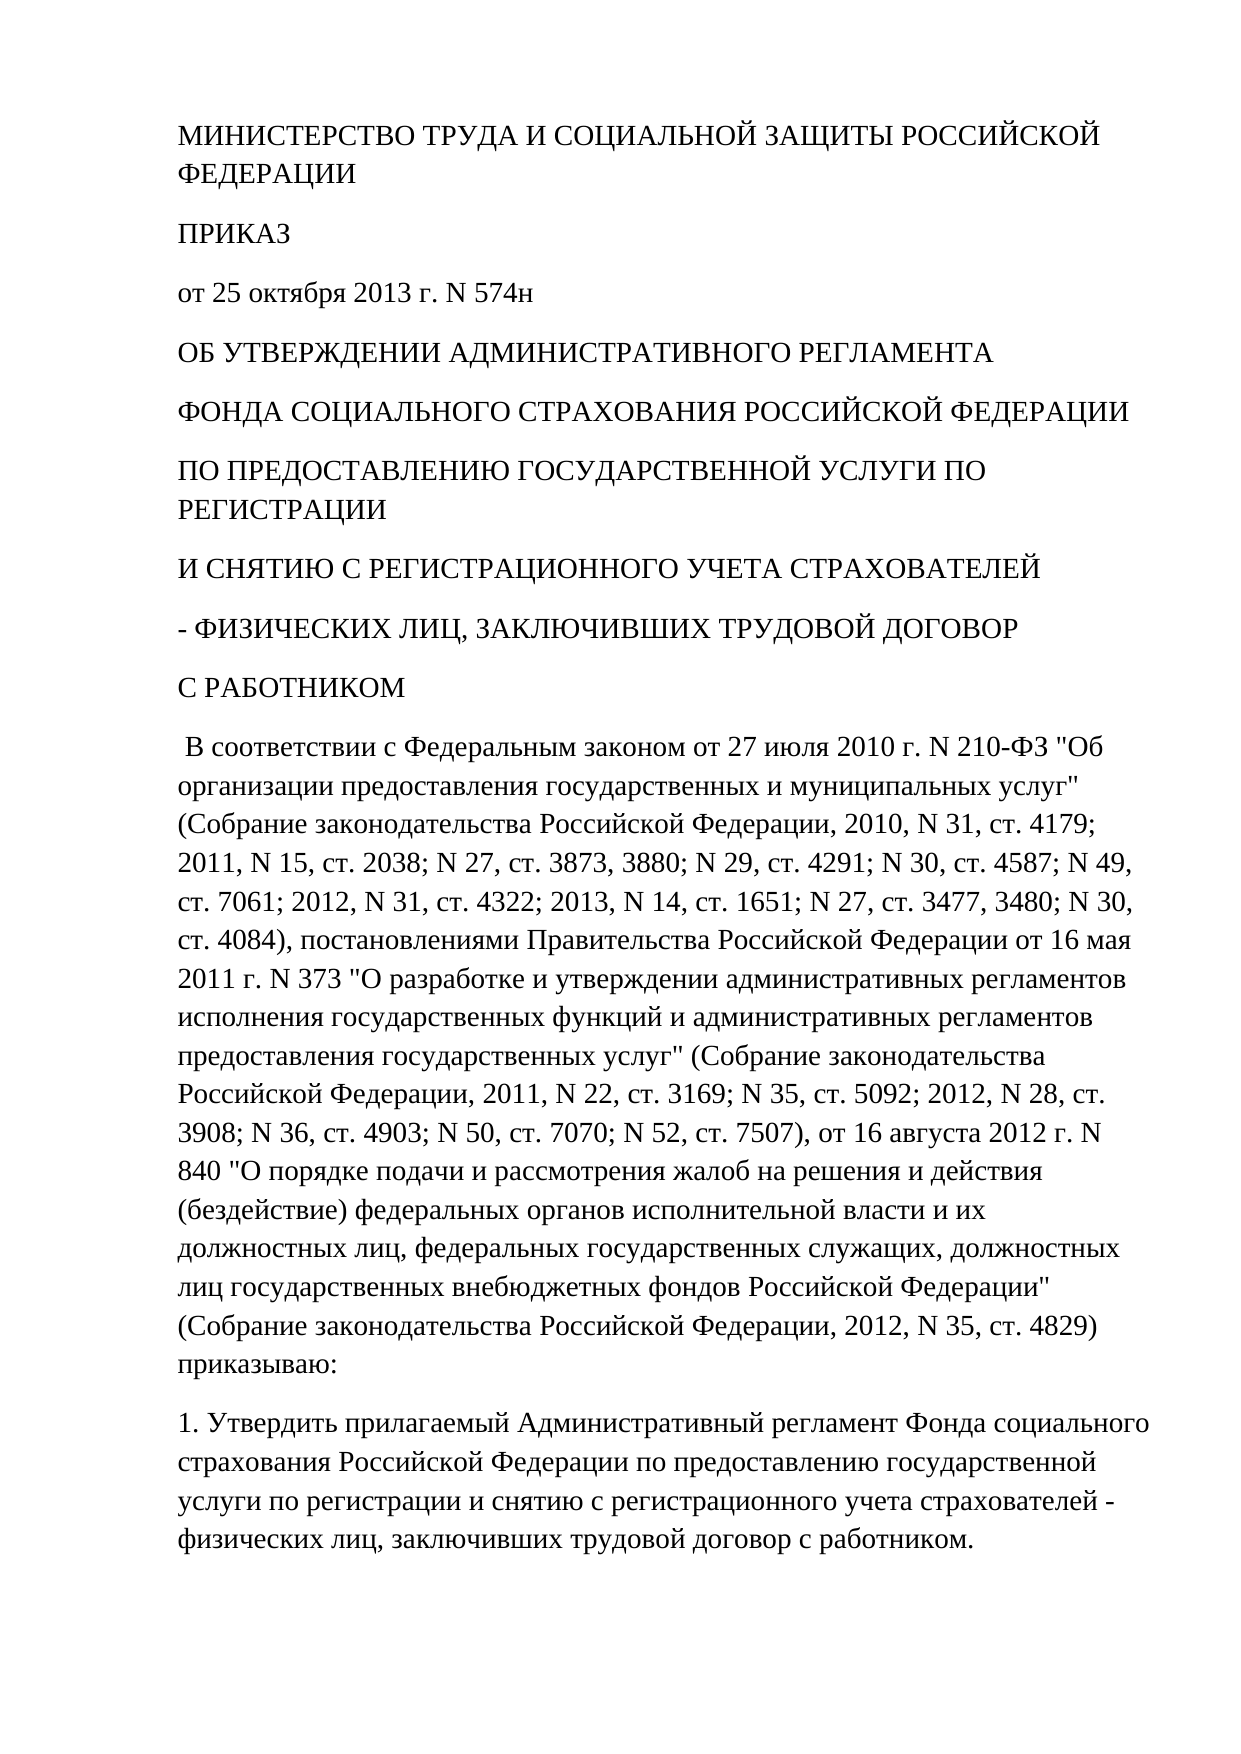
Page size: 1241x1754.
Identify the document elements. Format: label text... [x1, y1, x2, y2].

text 1. Утвердить прилагаемый Административный регламент Фонда социального страхования Российской Федерации по предоставлению государственной услуги по регистрации и снятию с регистрационного учета страхователей - физических лиц, заключивших трудовой договор с работником. [177, 1406, 1152, 1555]
text МИНИСТЕРСТВО ТРУДА И СОЦИАЛЬНОЙ ЗАЩИТЫ РОССИЙСКОЙ ФЕДЕРАЦИИ [177, 118, 1152, 190]
text ФОНДА СОЦИАЛЬНОГО СТРАХОВАНИЯ РОССИЙСКОЙ ФЕДЕРАЦИИ [177, 394, 1152, 428]
text ПО ПРЕДОСТАВЛЕНИЮ ГОСУДАРСТВЕННОЙ УСЛУГИ ПО РЕГИСТРАЦИИ [177, 453, 1152, 526]
text С РАБОТНИКОМ [177, 670, 1152, 704]
text В соответствии с Федеральным законом от 27 июля 2010 г. N 210-ФЗ "Об организации предоставления государственных и муниципальных услуг" (Собрание законодательства Российской Федерации, 2010, N 31, ст. 4179; 2011, N 15, ст. 2038; N 27, ст. 3873, 3880; N 29, ст. 4291; N 30, ст. 4587; N 49, ст. 7061; 2012, N 31, ст. 4322; 2013, N 14, ст. 1651; N 27, ст. 3477, 3480; N 30, ст. 4084), постановлениями Правительства Российской Федерации от 16 мая 2011 г. N 373 "О разработке и утверждении административных регламентов исполнения государственных функций и административных регламентов предоставления государственных услуг" (Собрание законодательства Российской Федерации, 2011, N 22, ст. 3169; N 35, ст. 5092; 2012, N 28, ст. 3908; N 36, ст. 4903; N 50, ст. 7070; N 52, ст. 7507), от 16 августа 2012 г. N 840 "О порядке подачи и рассмотрения жалоб на решения и действия (бездействие) федеральных органов исполнительной власти и их должностных лиц, федеральных государственных служащих, должностных лиц государственных внебюджетных фондов Российской Федерации" (Собрание законодательства Российской Федерации, 2012, N 35, ст. 4829) приказываю: [177, 729, 1152, 1380]
text - ФИЗИЧЕСКИХ ЛИЦ, ЗАКЛЮЧИВШИХ ТРУДОВОЙ ДОГОВОР [177, 611, 1152, 644]
text ПРИКАЗ [177, 216, 1152, 249]
text ОБ УТВЕРЖДЕНИИ АДМИНИСТРАТИВНОГО РЕГЛАМЕНТА [177, 335, 1152, 368]
text И СНЯТИЮ С РЕГИСТРАЦИОННОГО УЧЕТА СТРАХОВАТЕЛЕЙ [177, 551, 1152, 585]
text от 25 октября 2013 г. N 574н [177, 275, 1152, 309]
